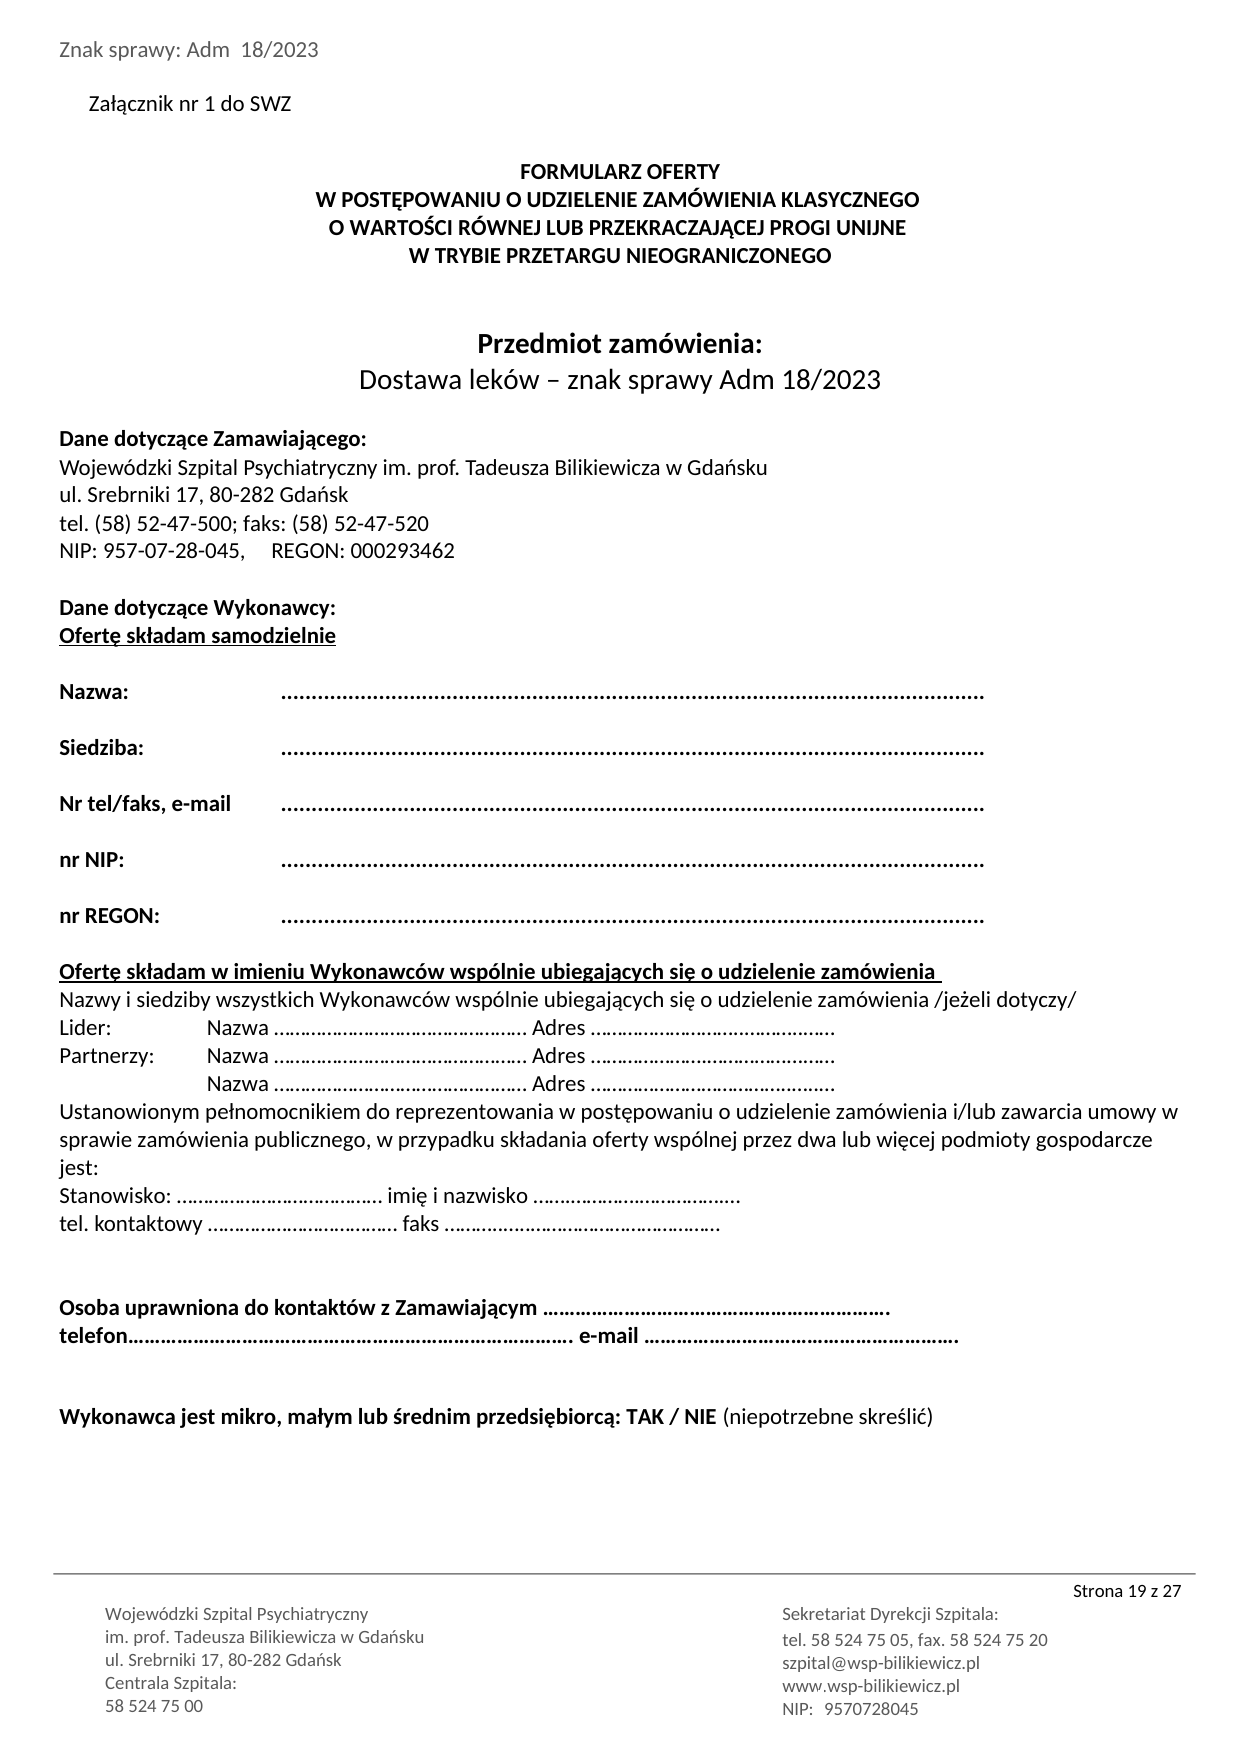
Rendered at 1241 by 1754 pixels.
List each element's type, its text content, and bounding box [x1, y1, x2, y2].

text Partnerzy: Nazwa ………………………………………… Adres ………………….……………...…… [59, 1041, 1181, 1069]
subtitle Osoba uprawniona do kontaktów z Zamawiającym ………………………………………………………. [59, 1293, 1181, 1321]
subtitle Wojewódzki Szpital Psychiatryczny im. prof. Tadeusza Bilikiewicza w Gdańsku [59, 453, 1181, 481]
subtitle nr REGON: ................................................................................................................... [59, 901, 1181, 929]
text Przedmiot zamówienia: [59, 325, 1181, 361]
subtitle nr NIP: ................................................................................................................... [59, 845, 1181, 873]
text Ustanowionym pełnomocnikiem do reprezentowania w postępowaniu o udzielenie zamówienia i/lub zawarcia umowy w sprawie zamówienia publicznego, w przypadku składania oferty wspólnej przez dwa lub więcej podmioty gospodarcze jest: [59, 1097, 1181, 1181]
text Dane dotyczące Wykonawcy: [59, 593, 1181, 621]
subtitle Siedziba: ................................................................................................................... [59, 733, 1181, 761]
text tel. (58) 52-47-500; faks: (58) 52-47-520 [59, 509, 1181, 537]
text Stanowisko: ………………………………… imię i nazwisko …….………….…………….… [59, 1181, 1181, 1209]
text Wykonawca jest mikro, małym lub średnim przedsiębiorcą: TAK / NIE (niepotrzebne skreślić) [59, 1402, 1181, 1430]
subtitle Nr tel/faks, e-mail ................................................................................................................... [59, 789, 1181, 817]
text ul. Srebrniki 17, 80-282 Gdańsk [59, 481, 1181, 509]
text FORMULARZ OFERTY [59, 157, 1181, 185]
text W POSTĘPOWANIU O UDZIELENIE ZAMÓWIENIA KLASYCZNEGO O WARTOŚCI RÓWNEJ LUB PRZEKRACZAJĄCEJ PROGI UNIJNE W TRYBIE PRZETARGU NIEOGRANICZONEGO [59, 185, 1181, 269]
text telefon………………………………………………………………………. e-mail …………………………………………………. [59, 1321, 1181, 1349]
text Załącznik nr 1 do SWZ [89, 89, 1181, 117]
text Nazwa ………………………………………… Adres ………………………………..…..… [59, 1069, 1181, 1097]
text Nazwy i siedziby wszystkich Wykonawców wspólnie ubiegających się o udzielenie zamówienia /jeżeli dotyczy/ [59, 985, 1181, 1013]
text NIP: 957-07-28-045, REGON: 000293462 [59, 537, 1181, 565]
subtitle tel. kontaktowy ……………………………… faks ………..…..……………………………… [59, 1209, 1181, 1237]
text Dostawa leków – znak sprawy Adm 18/2023 [59, 361, 1181, 397]
text Ofertę składam samodzielnie [59, 621, 1181, 649]
text Lider: Nazwa ………………………………………… Adres ………………………..………..…… [59, 1013, 1181, 1041]
subtitle Dane dotyczące Zamawiającego: [59, 424, 1181, 453]
subtitle Nazwa: ................................................................................................................... [59, 677, 1181, 705]
text Ofertę składam w imieniu Wykonawców wspólnie ubiegających się o udzielenie zamówienia [59, 957, 1181, 985]
